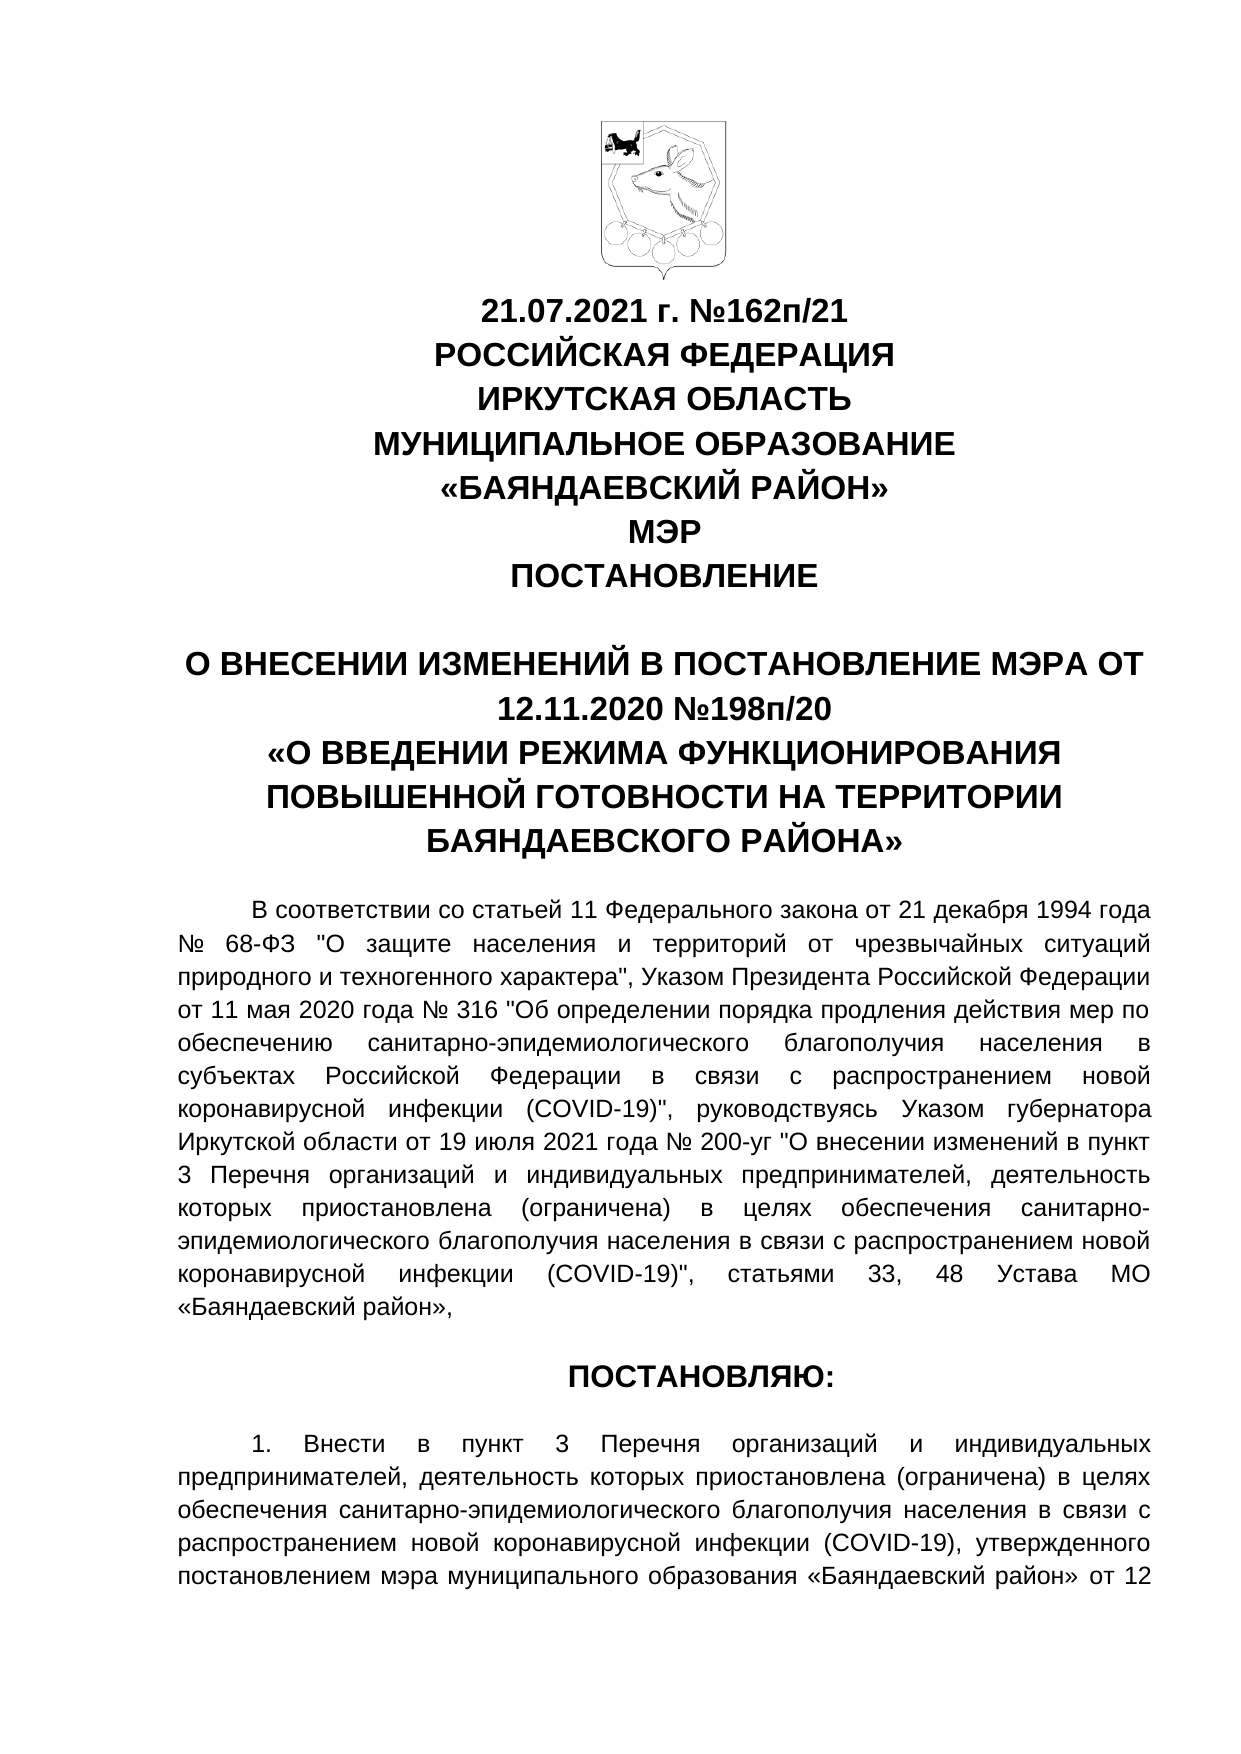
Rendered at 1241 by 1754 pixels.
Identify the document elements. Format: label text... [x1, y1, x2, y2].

text ИРКУТСКАЯ ОБЛАСТЬ [177, 379, 1152, 418]
text «О ВВЕДЕНИИ РЕЖИМА ФУНКЦИОНИРОВАНИЯ ПОВЫШЕННОЙ ГОТОВНОСТИ НА ТЕРРИТОРИИ БАЯНДАЕВСКОГО РАЙОНА» [177, 733, 1152, 859]
text 21.07.2021 г. №162п/21 [177, 291, 1152, 329]
text МЭР [177, 512, 1152, 550]
text «БАЯНДАЕВСКИЙ РАЙОН» [177, 468, 1152, 506]
text ПОСТАНОВЛЕНИЕ [177, 556, 1152, 594]
text МУНИЦИПАЛЬНОЕ ОБРАЗОВАНИЕ [177, 424, 1152, 462]
text В соответствии со статьей 11 Федерального закона от 21 декабря 1994 года № 68-ФЗ "О защите населения и территорий от чрезвычайных ситуаций природного и техногенного характера", Указом Президента Российской Федерации от 11 мая 2020 года № 316 "Об определении порядка продления действия мер по обеспечению санитарно-эпидемиологического благополучия населения в субъектах Российской Федерации в связи с распространением новой коронавирусной инфекции (COVID-19)", руководствуясь Указом губернатора Иркутской области от 19 июля 2021 года № 200-уг "О внесении изменений в пункт 3 Перечня организаций и индивидуальных предпринимателей, деятельность которых приостановлена (ограничена) в целях обеспечения санитарно-эпидемиологического благополучия населения в связи с распространением новой коронавирусной инфекции (COVID-19)", статьями 33, 48 Устава МО «Баяндаевский район», [177, 896, 1152, 1321]
text РОССИЙСКАЯ ФЕДЕРАЦИЯ [177, 335, 1152, 374]
text ПОСТАНОВЛЯЮ: [177, 1358, 1152, 1394]
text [177, 1429, 1152, 1590]
picture [597, 118, 732, 287]
text О ВНЕСЕНИИ ИЗМЕНЕНИЙ В ПОСТАНОВЛЕНИЕ МЭРА ОТ 12.11.2020 №198п/20 [177, 644, 1152, 727]
